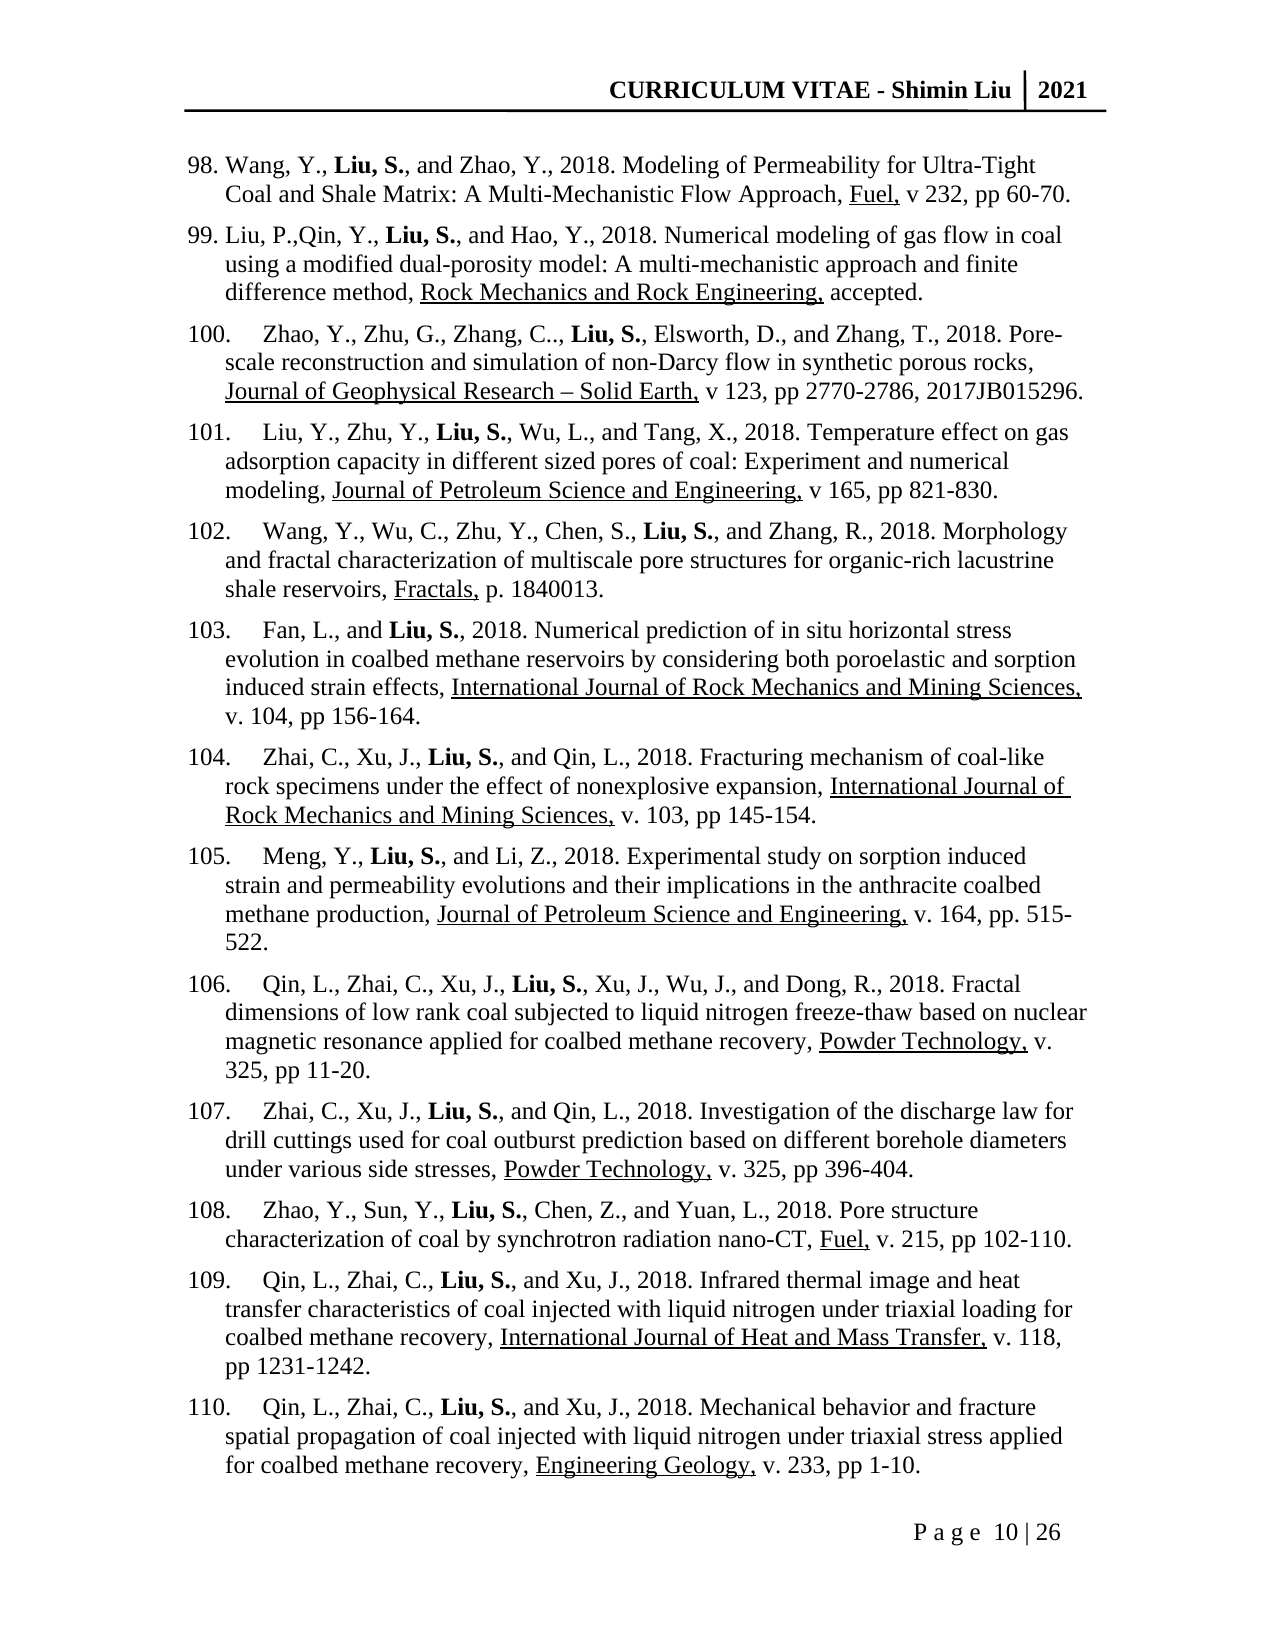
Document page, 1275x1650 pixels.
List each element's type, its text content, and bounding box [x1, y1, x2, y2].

list Zhai, C., Xu, J., Liu, S., and Qin, L., 2018. Investigation of the discharge law for drill cuttings used for coal outburst prediction based on different borehole diameters under various side stresses, Powder Technology, v. 325, pp 396-404. [187, 1096, 1087, 1182]
list Meng, Y., Liu, S., and Li, Z., 2018. Experimental study on sorption induced strain and permeability evolutions and their implications in the anthracite coalbed methane production, Journal of Petroleum Science and Engineering, v. 164, pp. 515-522. [187, 841, 1087, 956]
list Qin, L., Zhai, C., Liu, S., and Xu, J., 2018. Mechanical behavior and fracture spatial propagation of coal injected with liquid nitrogen under triaxial stress applied for coalbed methane recovery, Engineering Geology, v. 233, pp 1-10. [187, 1392, 1087, 1479]
list Liu, P.,Qin, Y., Liu, S., and Hao, Y., 2018. Numerical modeling of gas flow in coal using a modified dual-porosity model: A multi-mechanistic approach and finite difference method, Rock Mechanics and Rock Engineering, accepted. [187, 220, 1087, 306]
list Wang, Y., Wu, C., Zhu, Y., Chen, S., Liu, S., and Zhang, R., 2018. Morphology and fractal characterization of multiscale pore structures for organic-rich lacustrine shale reservoirs, Fractals, p. 1840013. [187, 516, 1087, 602]
list Fan, L., and Liu, S., 2018. Numerical prediction of in situ horizontal stress evolution in coalbed methane reservoirs by considering both poroelastic and sorption induced strain effects, International Journal of Rock Mechanics and Mining Sciences, v. 104, pp 156-164. [187, 615, 1087, 730]
list Liu, Y., Zhu, Y., Liu, S., Wu, L., and Tang, X., 2018. Temperature effect on gas adsorption capacity in different sized pores of coal: Experiment and numerical modeling, Journal of Petroleum Science and Engineering, v 165, pp 821-830. [187, 417, 1087, 504]
list Qin, L., Zhai, C., Xu, J., Liu, S., Xu, J., Wu, J., and Dong, R., 2018. Fractal dimensions of low rank coal subjected to liquid nitrogen freeze-thaw based on nuclear magnetic resonance applied for coalbed methane recovery, Powder Technology, v. 325, pp 11-20. [187, 969, 1087, 1084]
list Zhao, Y., Sun, Y., Liu, S., Chen, Z., and Yuan, L., 2018. Pore structure characterization of coal by synchrotron radiation nano-CT, Fuel, v. 215, pp 102-110. [187, 1195, 1087, 1252]
list Zhai, C., Xu, J., Liu, S., and Qin, L., 2018. Fracturing mechanism of coal-like rock specimens under the effect of nonexplosive expansion, International Journal of Rock Mechanics and Mining Sciences, v. 103, pp 145-154. [187, 742, 1087, 829]
list Zhao, Y., Zhu, G., Zhang, C.., Liu, S., Elsworth, D., and Zhang, T., 2018. Pore-scale reconstruction and simulation of non-Darcy flow in synthetic porous rocks, Journal of Geophysical Research – Solid Earth, v 123, pp 2770-2786, 2017JB015296. [187, 319, 1087, 405]
list Qin, L., Zhai, C., Liu, S., and Xu, J., 2018. Infrared thermal image and heat transfer characteristics of coal injected with liquid nitrogen under triaxial loading for coalbed methane recovery, International Journal of Heat and Mass Transfer, v. 118, pp 1231-1242. [187, 1265, 1087, 1380]
list Wang, Y., Liu, S., and Zhao, Y., 2018. Modeling of Permeability for Ultra-Tight Coal and Shale Matrix: A Multi-Mechanistic Flow Approach, Fuel, v 232, pp 60-70. [187, 150, 1087, 207]
